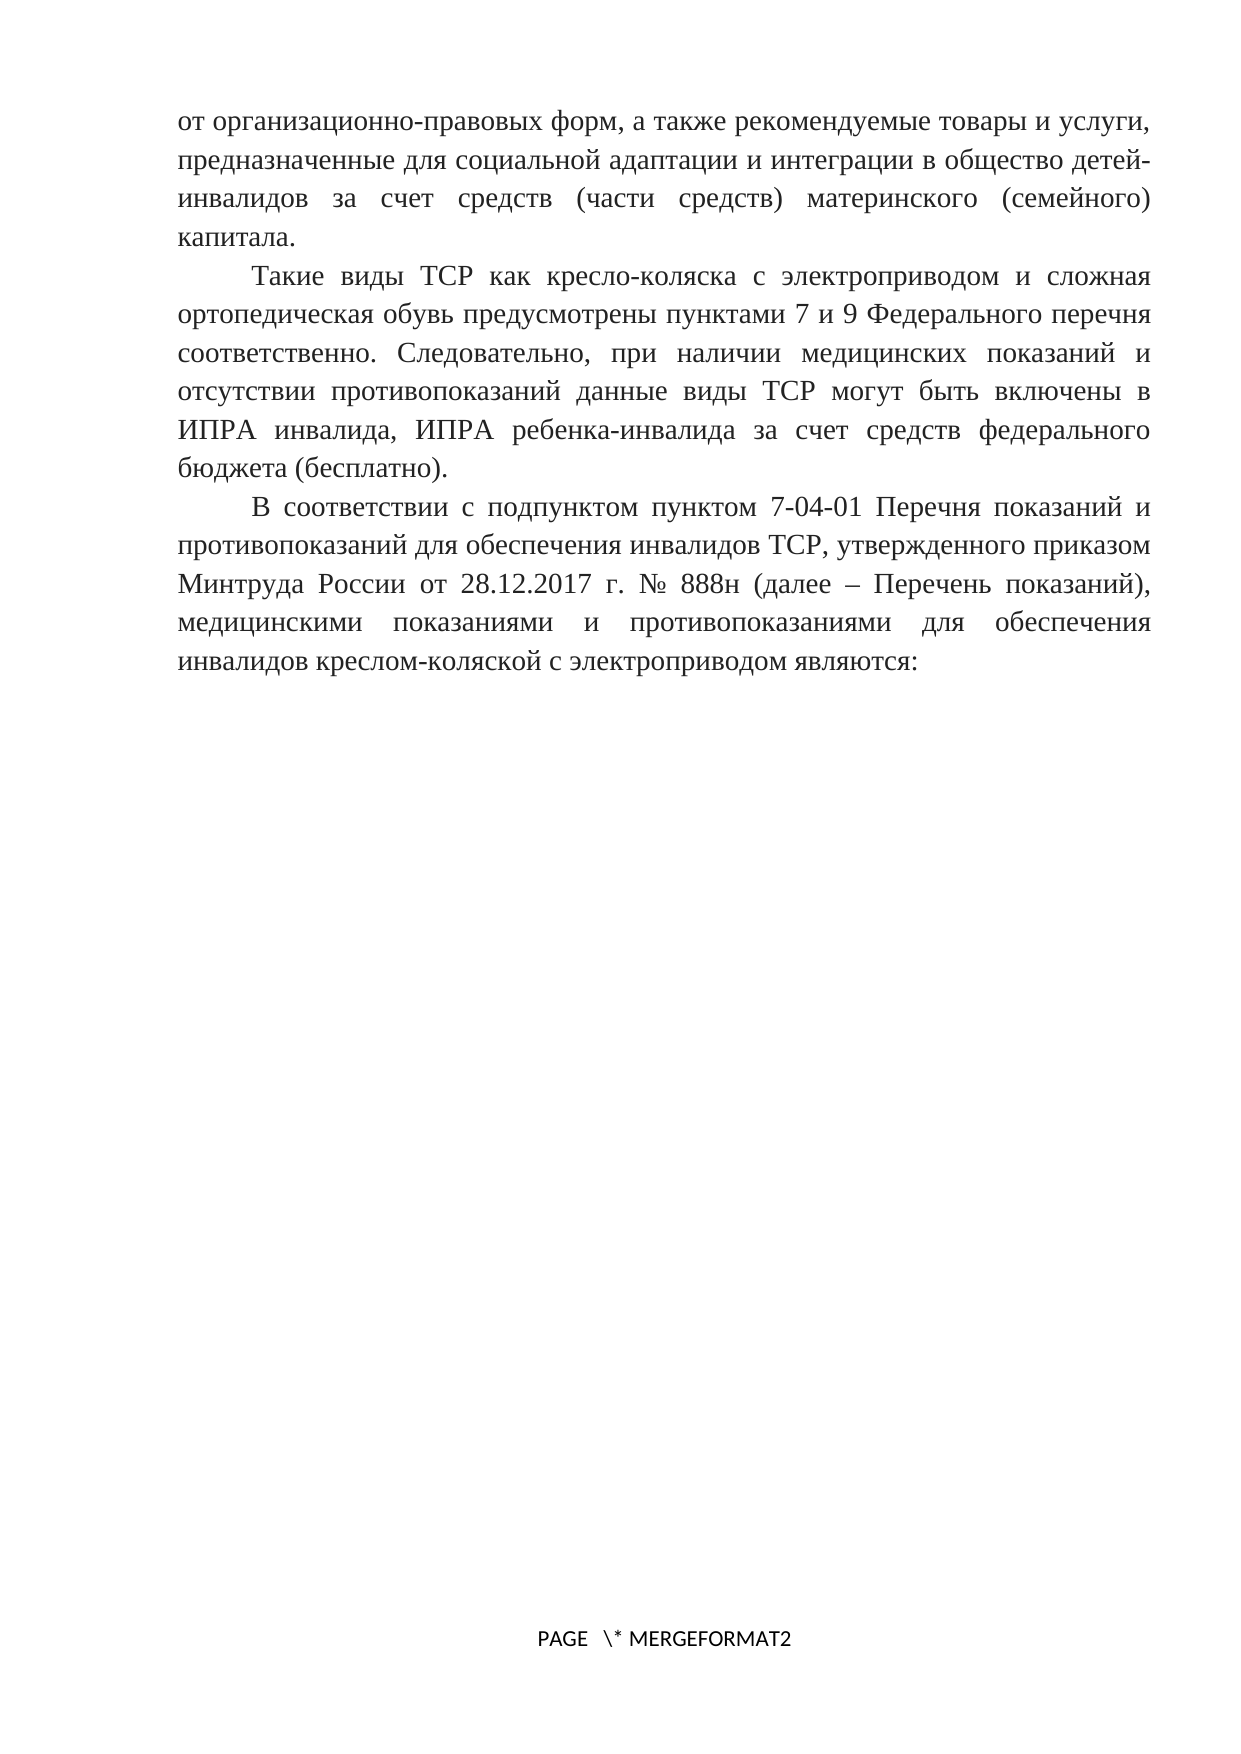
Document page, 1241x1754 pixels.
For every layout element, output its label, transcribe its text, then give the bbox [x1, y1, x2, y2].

text Такие виды ТСР как кресло-коляска с электроприводом и сложная ортопедическая обувь предусмотрены пунктами 7 и 9 Федерального перечня соответственно. Следовательно, при наличии медицинских показаний и отсутствии противопоказаний данные виды ТСР могут быть включены в ИПРА инвалида, ИПРА ребенка-инвалида за счет средств федерального бюджета (бесплатно). [177, 258, 1152, 484]
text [177, 103, 1152, 253]
text В соответствии с подпунктом пунктом 7-04-01 Перечня показаний и противопоказаний для обеспечения инвалидов ТСР, утвержденного приказом Минтруда России от 28.12.2017 г. № 888н (далее – Перечень показаний), медицинскими показаниями и противопоказаниями для обеспечения инвалидов креслом-коляской с электроприводом являются: [177, 489, 1152, 677]
